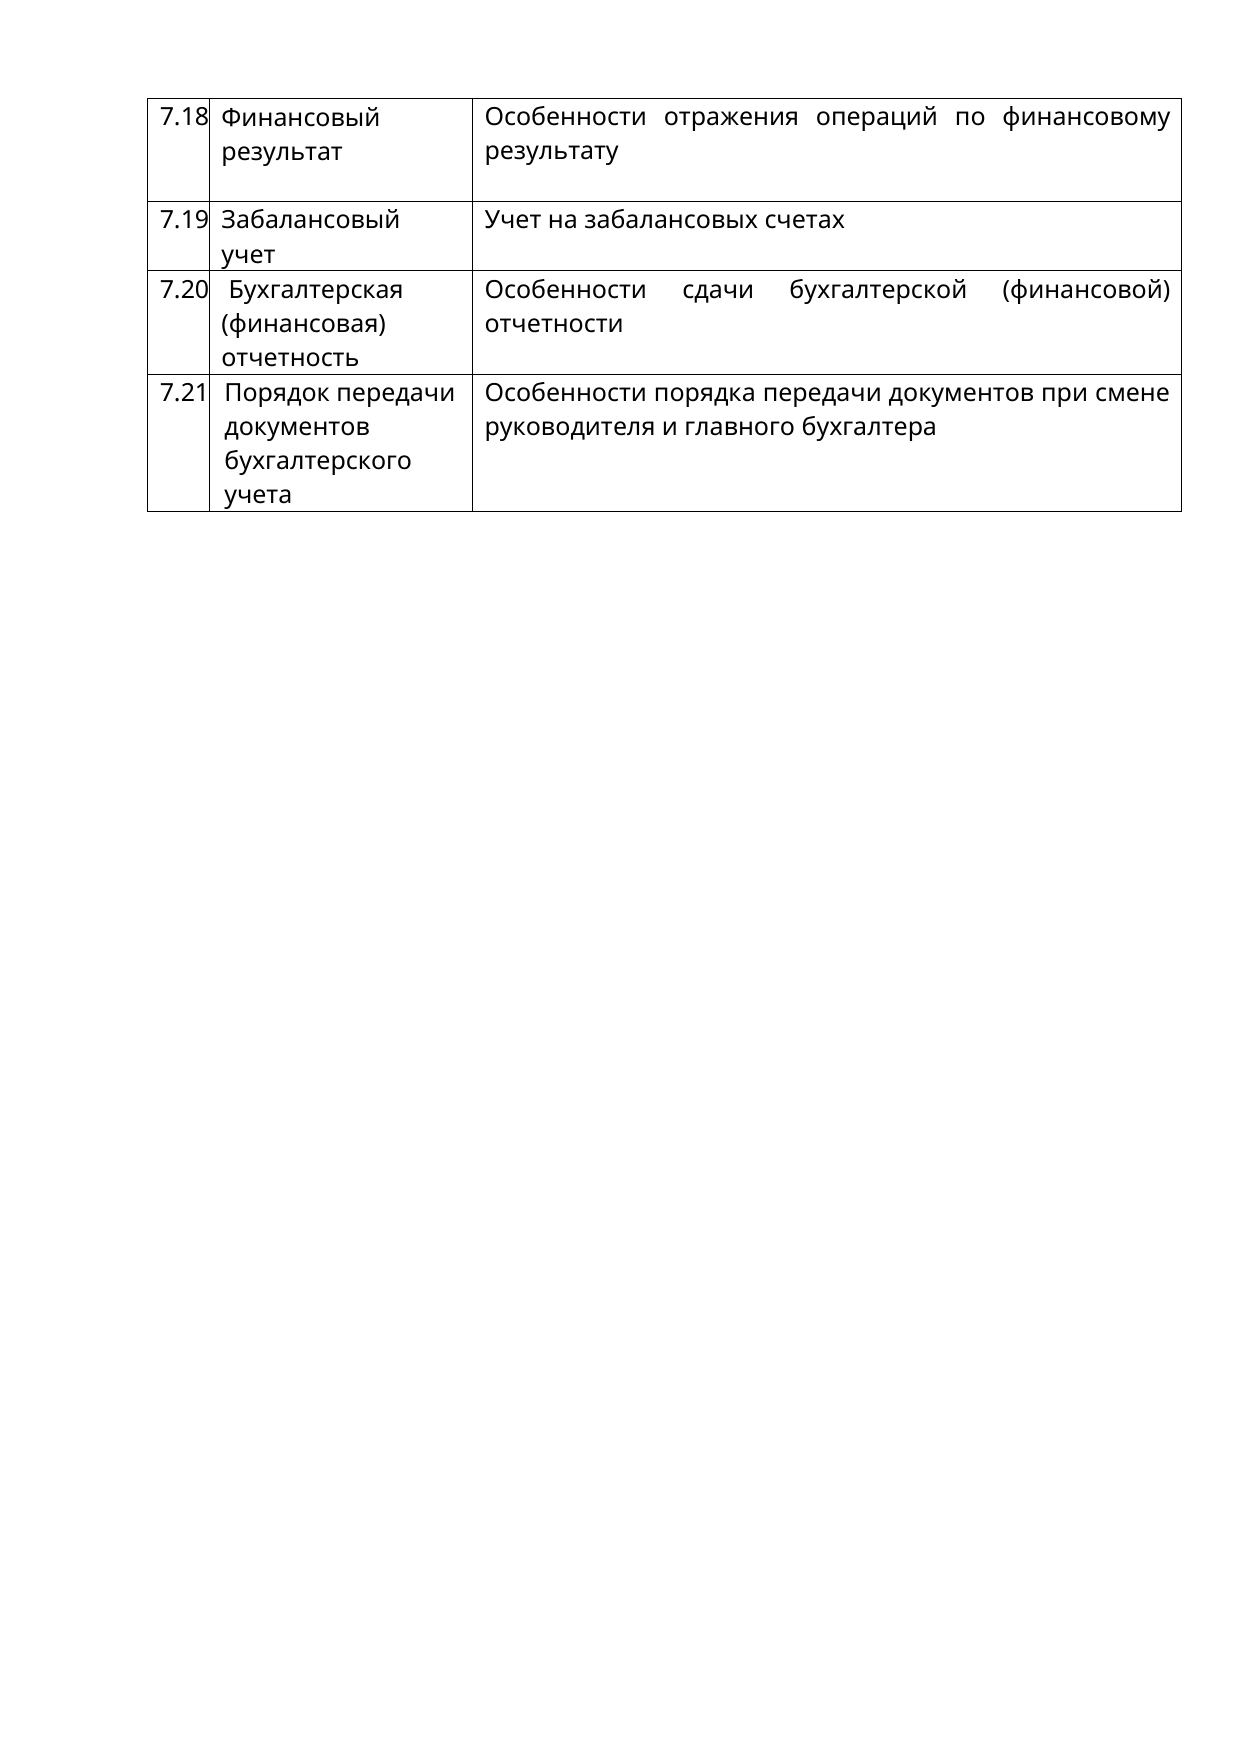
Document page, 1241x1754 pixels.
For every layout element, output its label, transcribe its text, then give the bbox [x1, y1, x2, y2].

table_cell 7.18 [148, 99, 209, 201]
table_cell Бухгалтерская (финансовая) отчетность [210, 271, 472, 373]
table_cell 7.20 [148, 271, 209, 373]
table_cell 7.19 [148, 202, 209, 270]
table_cell Финансовый результат [210, 99, 472, 201]
table_cell Особенности порядка передачи документов при смене руководителя и главного бухгалтера [473, 375, 1181, 511]
table_cell Особенности отражения операций по финансовому результату [473, 99, 1181, 201]
table_cell Забалансовый учет [210, 202, 472, 270]
table_cell Учет на забалансовых счетах [473, 202, 1181, 270]
table_cell Порядок передачи документов бухгалтерского учета [210, 375, 472, 511]
table_cell Особенности сдачи бухгалтерской (финансовой) отчетности [473, 271, 1181, 373]
table_cell 7.21 [148, 375, 209, 511]
